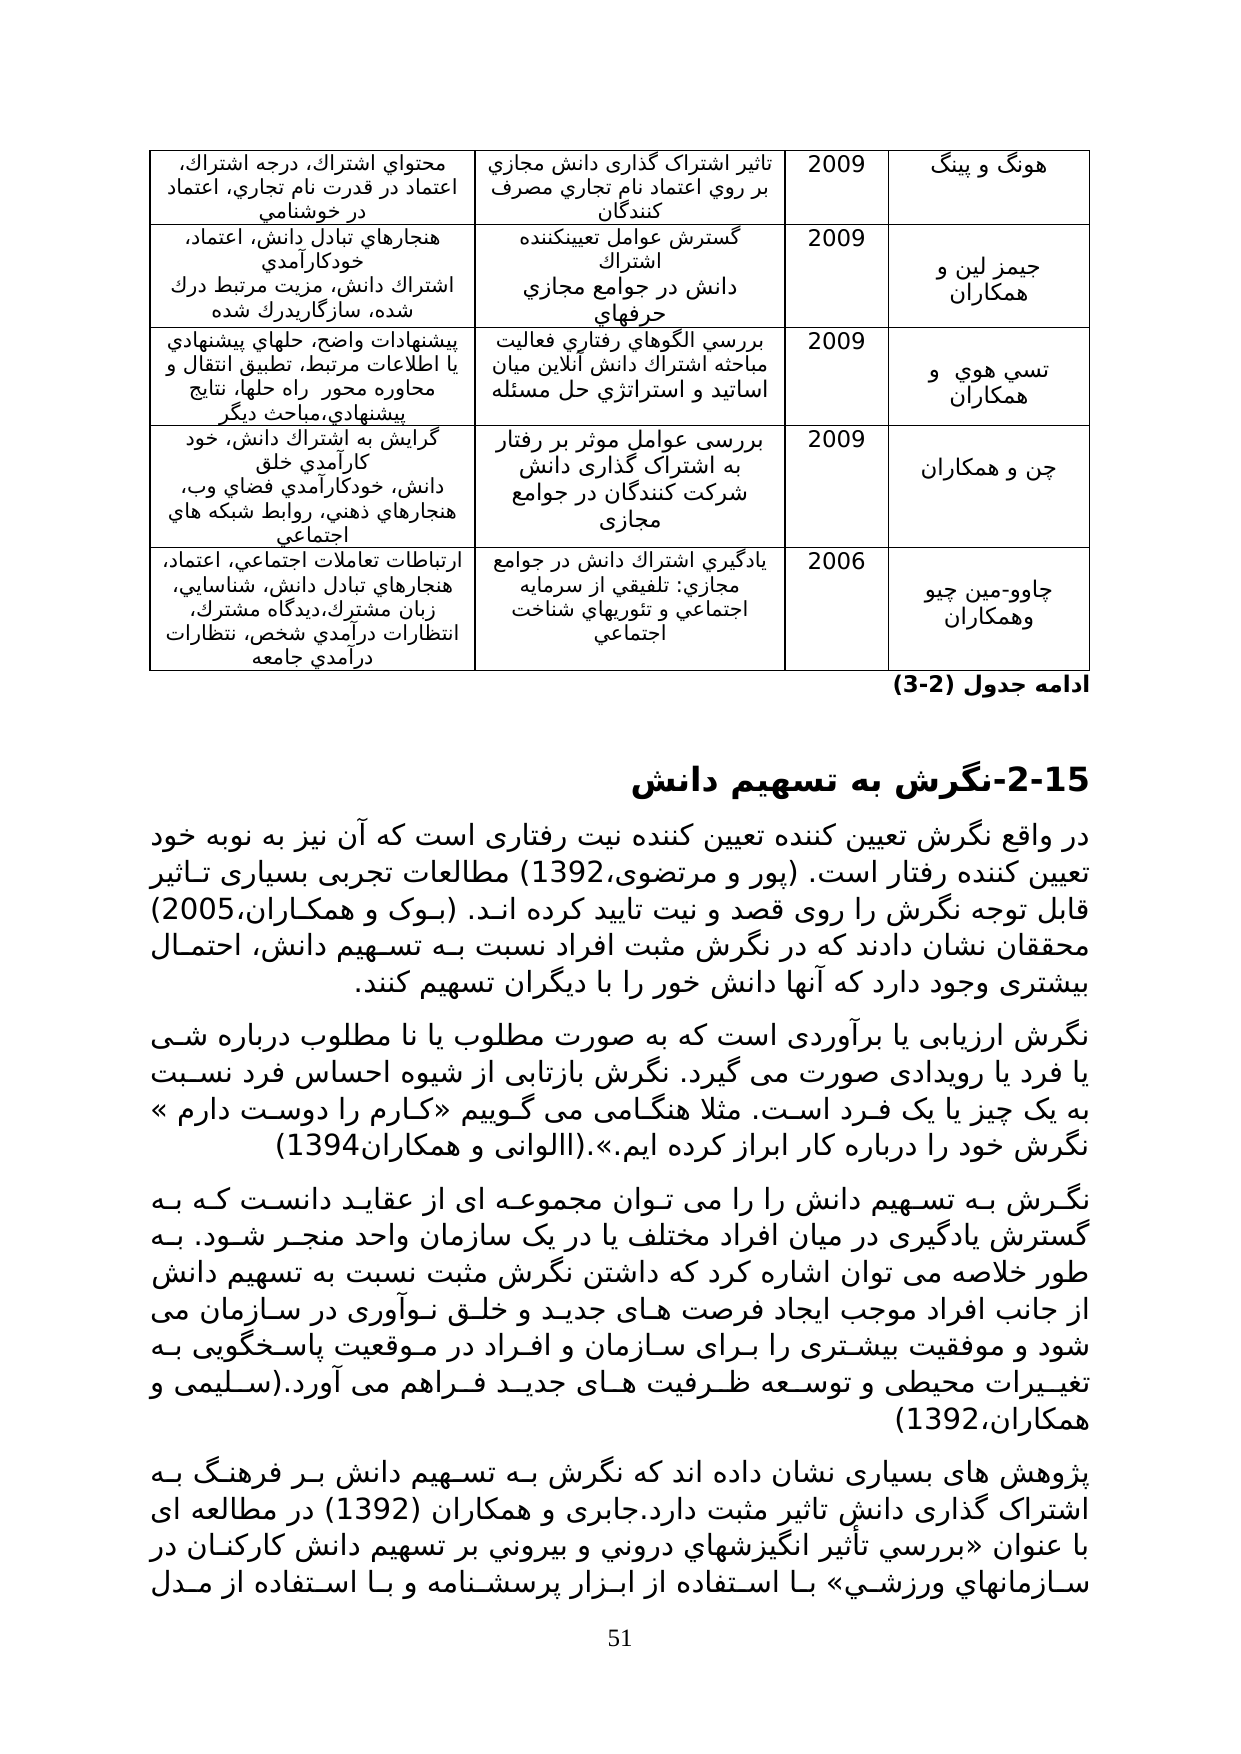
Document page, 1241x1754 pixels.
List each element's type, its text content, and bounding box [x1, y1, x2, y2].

text نگرش به تسهیم دانش را را می توان مجموعه ای از عقاید دانست که به گسترش یادگیری در میان افراد مختلف یا در یک سازمان واحد منجر شود. به طور خلاصه می توان اشاره کرد که داشتن نگرش مثبت نسبت به تسهیم دانش از جانب افراد موجب ایجاد فرصت های جدید و خلق نوآوری در سازمان می شود و موفقیت بیشتری را برای سازمان و افراد در موقعیت پاسخگویی به تغییرات محیطی و توسعه ظرفیت های جدید فراهم می آورد.(سلیمی و همکاران،1392) [150, 1182, 1090, 1436]
table_cell جيمز لين و همكاران [889, 225, 1089, 327]
table_cell 2009 [786, 426, 888, 547]
table_header محتواي اشتراك، درجه اشتراك، اعتماد در قدرت نام تجاري، اعتماد در خوشنامي [151, 151, 474, 224]
text در واقع نگرش تعیین کننده تعیین کننده نیت رفتاری است که آن نیز به نوبه خود تعیین کننده رفتار است. (پور و مرتضوی،1392) مطالعات تجربی بسیاری تاثیر قابل توجه نگرش را روی قصد و نیت تایید کرده اند. (بوک و همکاران،2005) محققان نشان دادند که در نگرش مثبت افراد نسبت به تسهیم دانش، احتمال بیشتری وجود دارد که آنها دانش خور را با دیگران تسهیم کنند. [150, 819, 1090, 999]
table_cell بررسی عوامل موثر بر رفتار به اشتراک گذاری دانش شرکت کنندگان در جوامع مجازی [476, 426, 784, 547]
table_cell بررسي الگوهاي رفتاري فعاليت مباحثه اشتراك دانش آنلاين ميان اساتيد و استراتژي حل مسئله [476, 328, 784, 425]
table_cell تسي هوي و همكاران [889, 328, 1089, 425]
text ادامه جدول (2-3) [150, 671, 1090, 697]
table_cell 2009 [786, 225, 888, 327]
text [150, 1455, 1090, 1599]
table_cell يادگيري اشتراك دانش در جوامع مجازي: تلفيقي از سرمايه اجتماعي و تئوريهاي شناخت اجتماعي [476, 548, 784, 670]
table_cell ارتباطات تعاملات اجتماعي، اعتماد، هنجارهاي تبادل دانش، شناسايي، زبان مشترك،ديدگاه مشترك، انتظارات درآمدي شخص، نتظارات درآمدي جامعه [151, 548, 474, 670]
text 2-15-نگرش به تسهیم دانش [150, 760, 1090, 799]
table_cell پيشنهادات واضح، حلهاي پيشنهادي يا اطلاعات مرتبط، تطبيق انتقال و محاوره محور راه حلها، نتايج پيشنهادي،مباحث ديگر [151, 328, 474, 425]
table_cell گسترش عوامل تعيينكننده اشتراك دانش در جوامع مجازي حرفهاي [476, 225, 784, 327]
table_cell هنجارهاي تبادل دانش، اعتماد، خودكارآمدي اشتراك دانش، مزيت مرتبط درك شده، سازگاريدرك شده [151, 225, 474, 327]
table_cell چاوو-مين چيو وهمكاران [889, 548, 1089, 670]
table_header 2009 [786, 151, 888, 224]
text نگرش ارزیابی یا برآوردی است که به صورت مطلوب یا نا مطلوب درباره شی یا فرد یا رویدادی صورت می گیرد. نگرش بازتابی از شیوه احساس فرد نسبت به یک چیز یا یک فرد است. مثلا هنگامی می گوییم «کارم را دوست دارم » نگرش خود را درباره کار ابراز کرده ایم.».(االوانی و همکاران1394) [150, 1019, 1090, 1163]
table_cell 2006 [786, 548, 888, 670]
table_header تاثیر اشتراک گذاری دانش مجازي بر روي اعتماد نام تجاري مصرف كنندگان [476, 151, 784, 224]
table_header هونگ و پینگ [889, 151, 1089, 224]
table_cell گرايش به اشتراك دانش، خود كارآمدي خلق دانش، خودكارآمدي فضاي وب، هنجارهاي ذهني، روابط شبكه هاي اجتماعي [151, 426, 474, 547]
table_cell چن و همکاران [889, 426, 1089, 547]
table_cell 2009 [786, 328, 888, 425]
